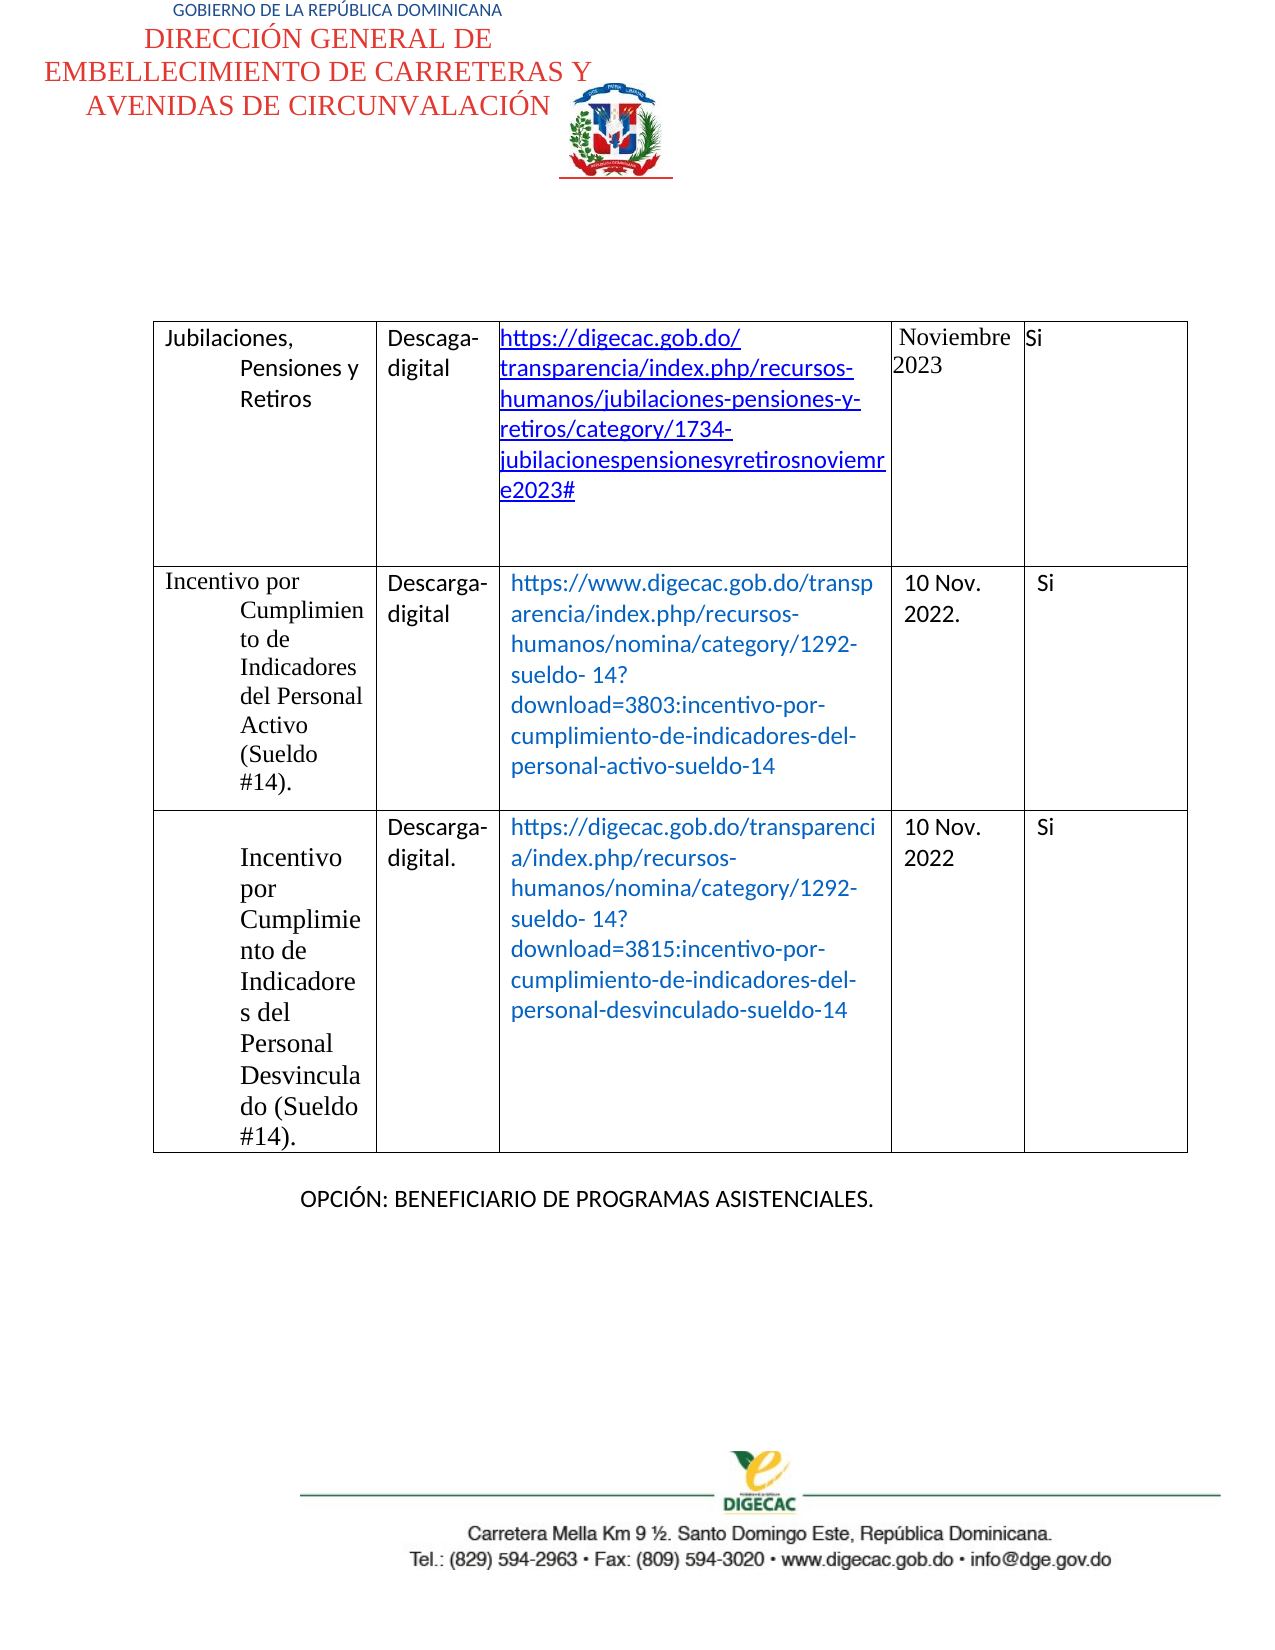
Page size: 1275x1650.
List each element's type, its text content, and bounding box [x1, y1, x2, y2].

picture [300, 1451, 1221, 1570]
table_cell 10 Nov. 2022 [892, 811, 1024, 1152]
picture [569, 83, 662, 176]
table_cell Si [1025, 567, 1187, 810]
table_cell Incentivo por Cumplimie nto de Indicadore s del Personal Desvincula do (Sueldo #14). [154, 811, 376, 1152]
table_cell Descarga- digital. [377, 811, 499, 1152]
table_header Noviembre 2023 [892, 322, 1024, 566]
table_cell Si [1025, 811, 1187, 1152]
text OPCIÓN: BENEFICIARIO DE PROGRAMAS ASISTENCIALES. [300, 1184, 1269, 1214]
table_cell https://digecac.gob.do/transparenci a/index.php/recursos- humanos/nomina/category/1292- sueldo- 14?download=3815:incentivo-por- cumplimiento-de-indicadores-del- personal-desvinculado-sueldo-14 [500, 811, 891, 1152]
table_cell 10 Nov. 2022. [892, 567, 1024, 810]
table_cell Descarga- digital [377, 567, 499, 810]
table_header Jubilaciones, Pensiones y Retiros [154, 322, 376, 566]
table_header https://digecac.gob.do/transparencia/index.php/recursos-humanos/jubilaciones-pensiones-y-retiros/category/1734-jubilacionespensionesyretirosnoviemre2023# [500, 322, 891, 566]
table_header Si [1025, 322, 1187, 566]
table_cell https://www.digecac.gob.do/transp arencia/index.php/recursos- humanos/nomina/category/1292- sueldo- 14?download=3803:incentivo-por- cumplimiento-de-indicadores-del- personal-activo-sueldo-14 [500, 567, 891, 810]
table_cell Incentivo por Cumplimien to de Indicadores del Personal Activo (Sueldo #14). [154, 567, 376, 810]
table_header Descaga- digital [377, 322, 499, 566]
